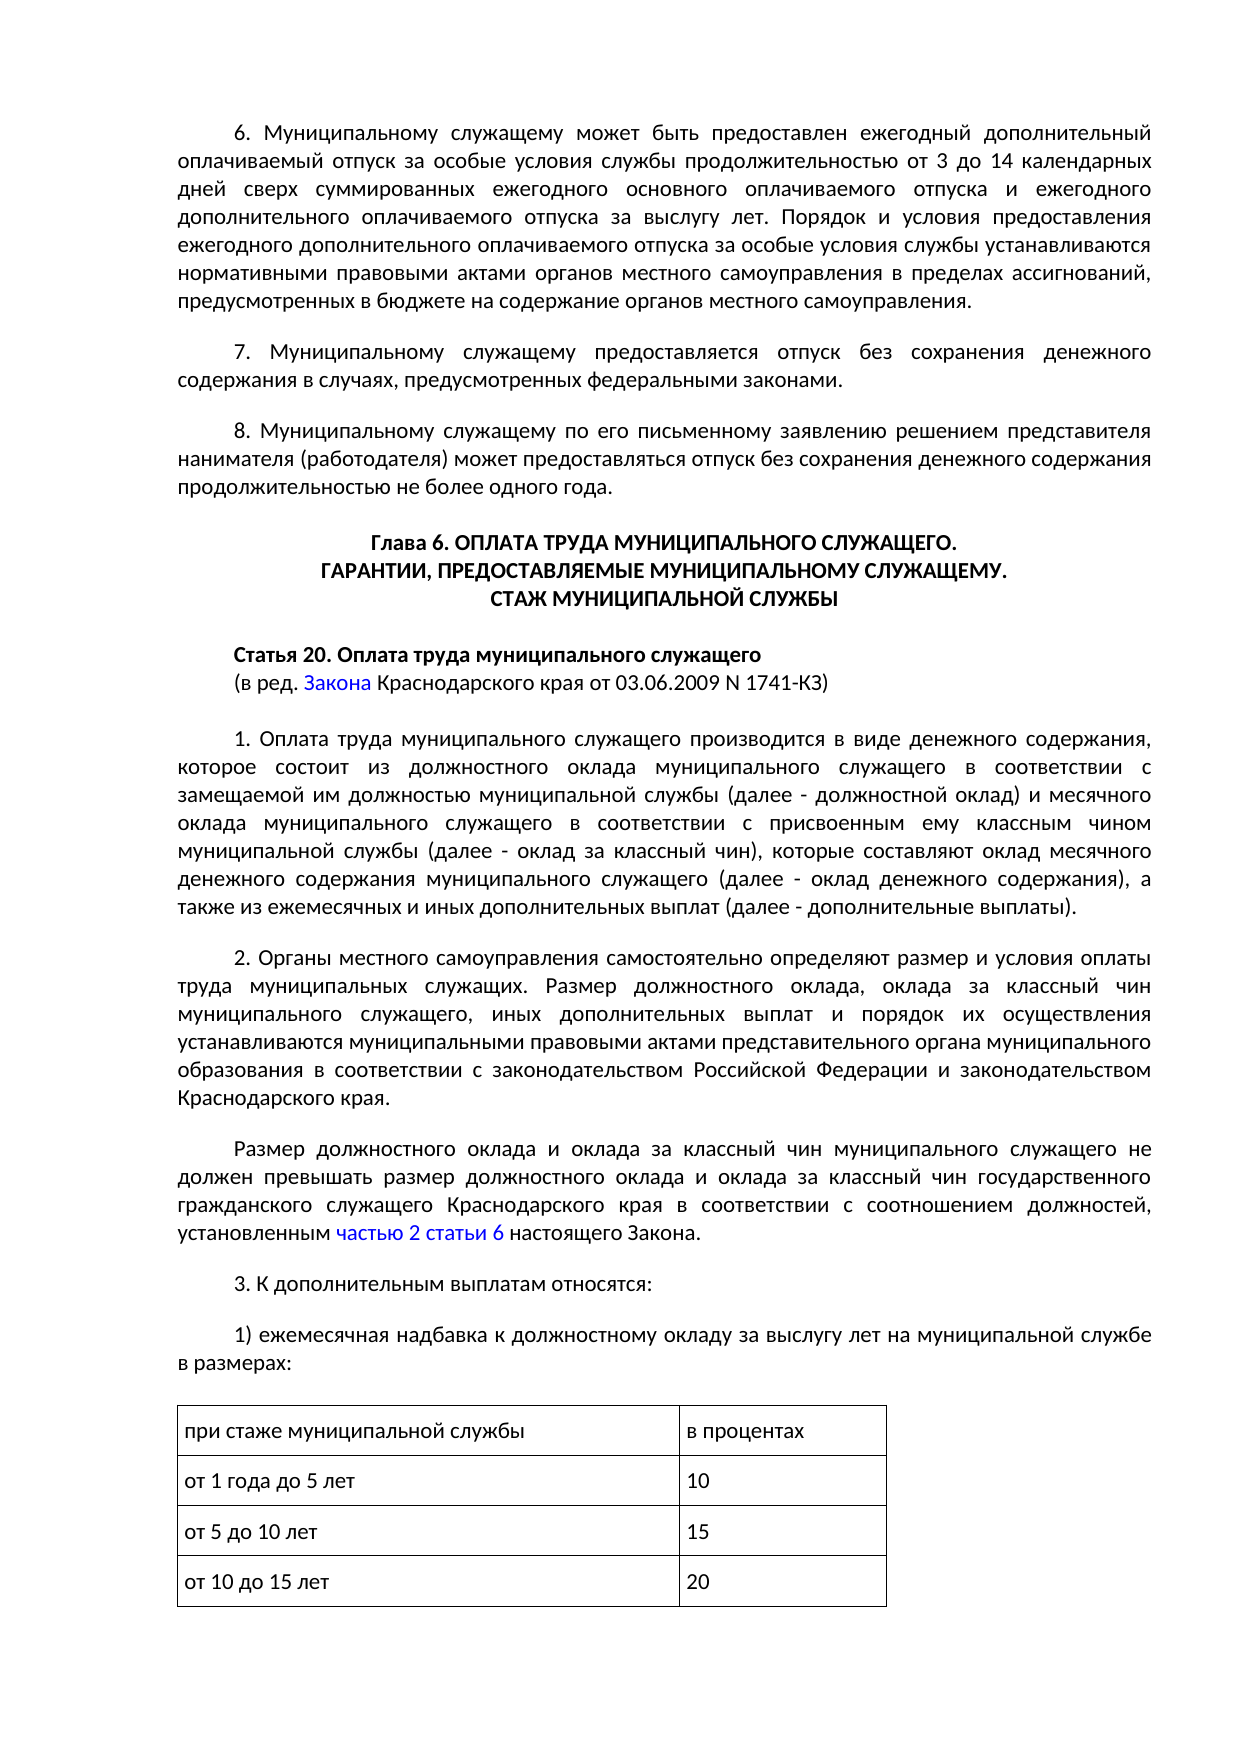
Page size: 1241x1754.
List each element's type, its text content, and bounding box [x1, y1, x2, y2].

table_cell 10 [680, 1456, 886, 1505]
text 6. Муниципальному служащему может быть предоставлен ежегодный дополнительный оплачиваемый отпуск за особые условия службы продолжительностью от 3 до 14 календарных дней сверх суммированных ежегодного основного оплачиваемого отпуска и ежегодного дополнительного оплачиваемого отпуска за выслугу лет. Порядок и условия предоставления ежегодного дополнительного оплачиваемого отпуска за особые условия службы устанавливаются нормативными правовыми актами органов местного самоуправления в пределах ассигнований, предусмотренных в бюджете на содержание органов местного самоуправления. [177, 118, 1152, 314]
text 2. Органы местного самоуправления самостоятельно определяют размер и условия оплаты труда муниципальных служащих. Размер должностного оклада, оклада за классный чин муниципального служащего, иных дополнительных выплат и порядок их осуществления устанавливаются муниципальными правовыми актами представительного органа муниципального образования в соответствии с законодательством Российской Федерации и законодательством Краснодарского края. [177, 943, 1152, 1112]
table_header в процентах [680, 1406, 886, 1455]
title Глава 6. ОПЛАТА ТРУДА МУНИЦИПАЛЬНОГО СЛУЖАЩЕГО. [177, 528, 1152, 556]
title Статья 20. Оплата труда муниципального служащего [177, 640, 1152, 668]
table_cell от 10 до 15 лет [178, 1556, 679, 1606]
title СТАЖ МУНИЦИПАЛЬНОЙ СЛУЖБЫ [177, 584, 1152, 612]
text 1) ежемесячная надбавка к должностному окладу за выслугу лет на муниципальной службе в размерах: [177, 1320, 1152, 1376]
text 7. Муниципальному служащему предоставляется отпуск без сохранения денежного содержания в случаях, предусмотренных федеральными законами. [177, 337, 1152, 393]
text Размер должностного оклада и оклада за классный чин муниципального служащего не должен превышать размер должностного оклада и оклада за классный чин государственного гражданского служащего Краснодарского края в соответствии с соотношением должностей, установленным частью 2 статьи 6 настоящего Закона. [177, 1134, 1152, 1247]
table_cell 15 [680, 1506, 886, 1555]
text 3. К дополнительным выплатам относятся: [177, 1269, 1152, 1297]
table_cell от 1 года до 5 лет [178, 1456, 679, 1505]
table_cell от 5 до 10 лет [178, 1506, 679, 1555]
text (в ред. Закона Краснодарского края от 03.06.2009 N 1741-КЗ) [177, 668, 1152, 696]
text 1. Оплата труда муниципального служащего производится в виде денежного содержания, которое состоит из должностного оклада муниципального служащего в соответствии с замещаемой им должностью муниципальной службы (далее - должностной оклад) и месячного оклада муниципального служащего в соответствии с присвоенным ему классным чином муниципальной службы (далее - оклад за классный чин), которые составляют оклад месячного денежного содержания муниципального служащего (далее - оклад денежного содержания), а также из ежемесячных и иных дополнительных выплат (далее - дополнительные выплаты). [177, 724, 1152, 921]
table_header при стаже муниципальной службы [178, 1406, 679, 1455]
text 8. Муниципальному служащему по его письменному заявлению решением представителя нанимателя (работодателя) может предоставляться отпуск без сохранения денежного содержания продолжительностью не более одного года. [177, 416, 1152, 500]
table_cell 20 [680, 1556, 886, 1606]
title ГАРАНТИИ, ПРЕДОСТАВЛЯЕМЫЕ МУНИЦИПАЛЬНОМУ СЛУЖАЩЕМУ. [177, 556, 1152, 584]
